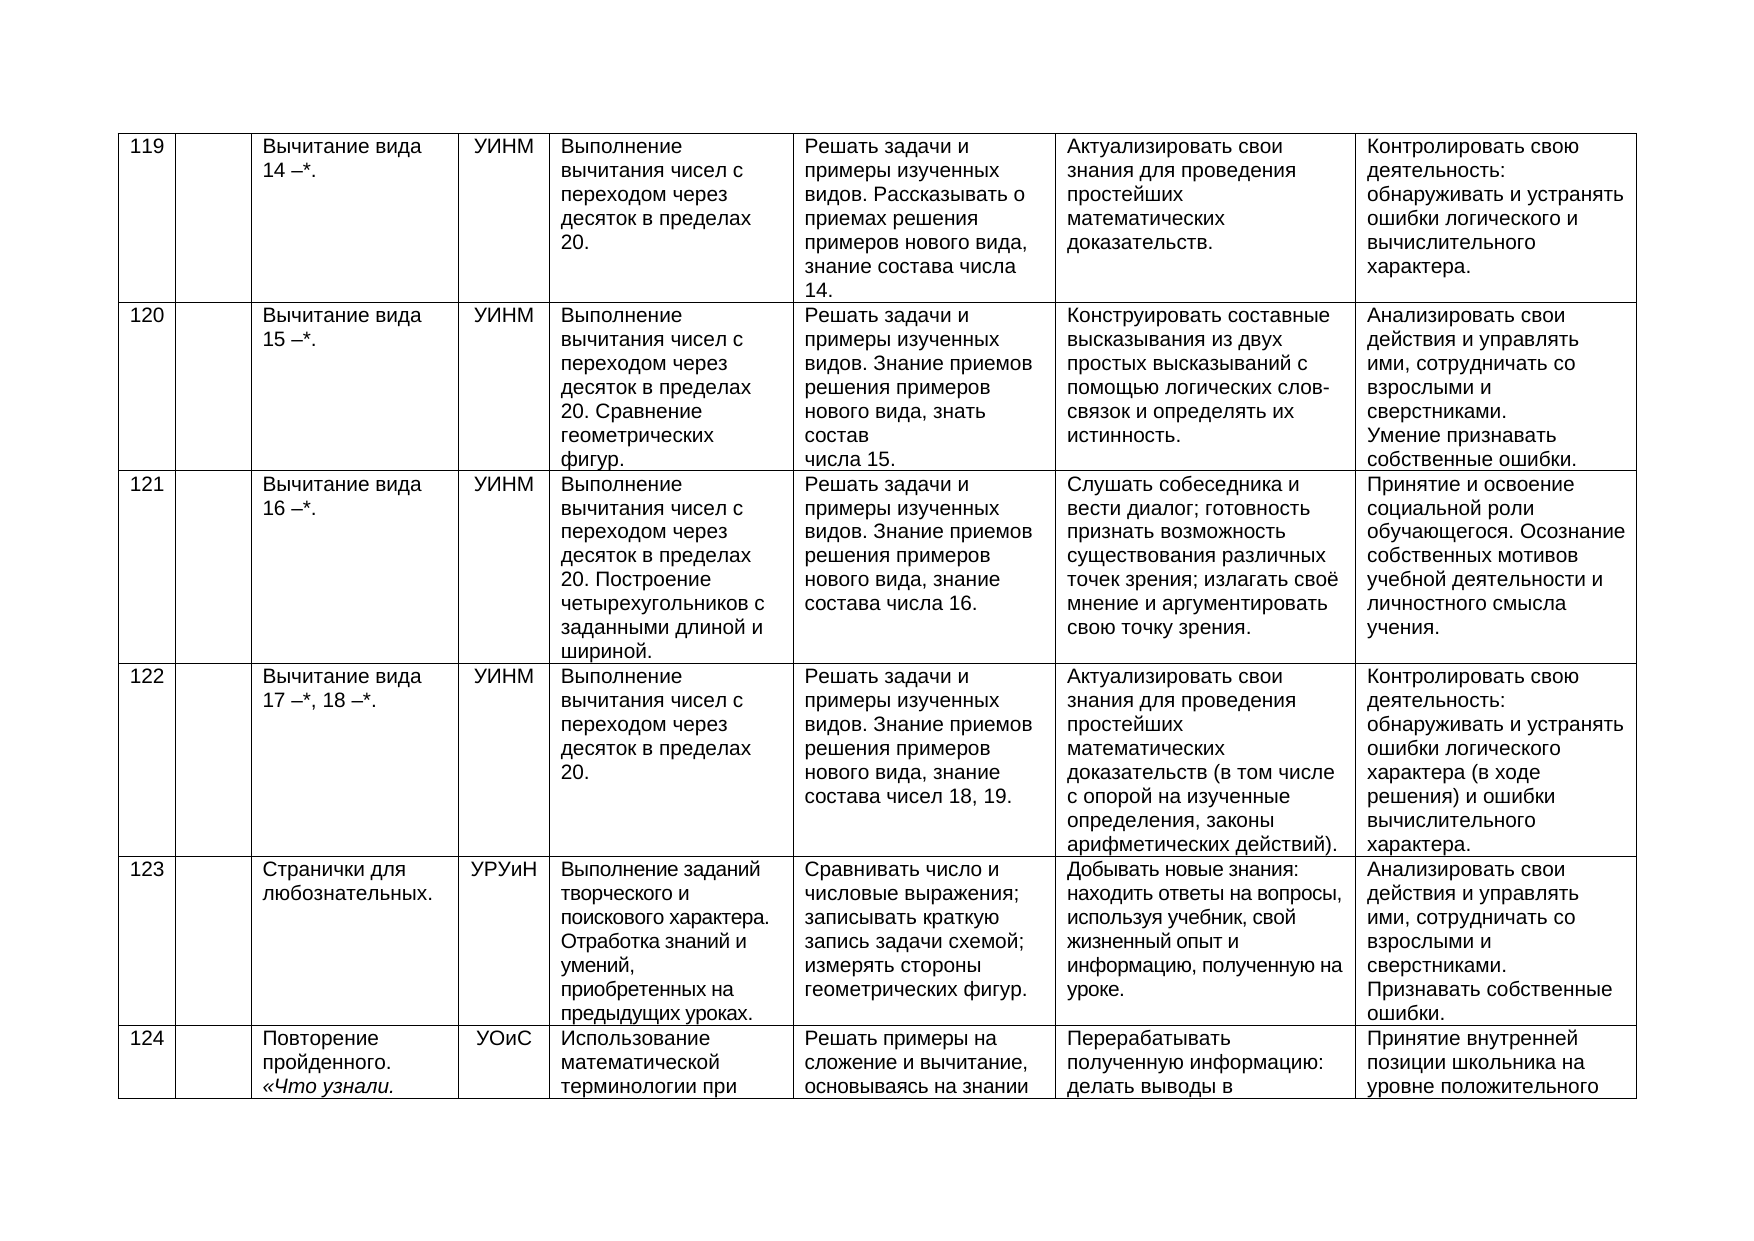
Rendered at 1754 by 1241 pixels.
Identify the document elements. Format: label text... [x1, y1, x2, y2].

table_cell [1056, 1026, 1355, 1097]
table_cell 123 [119, 857, 175, 1024]
table_cell [176, 303, 251, 470]
table_cell УИНМ [459, 664, 549, 856]
table_cell [176, 471, 251, 663]
table_cell Вычитание вида 14 –*. [252, 134, 458, 302]
table_cell УИНМ [459, 134, 549, 302]
table_cell Выполнение заданий творческого и поискового характера. Отработка знаний и умений, приобретенных на предыдущих уроках. [550, 857, 793, 1024]
table_cell Решать задачи и примеры изученных видов. Рассказывать о приемах решения примеров нового вида, знание состава числа 14. [794, 134, 1055, 302]
table_cell [176, 857, 251, 1024]
table_cell Выполнение вычитания чисел с переходом через десяток в пределах 20. [550, 664, 793, 856]
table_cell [550, 1026, 793, 1097]
table_cell Анализировать свои действия и управлять ими, сотрудничать со взрослыми и сверстниками. Умение признавать собственные ошибки. [1356, 303, 1636, 470]
table_cell Решать задачи и примеры изученных видов. Знание приемов решения примеров нового вида, знание состава числа 16. [794, 471, 1055, 663]
table_cell УРУиН [459, 857, 549, 1024]
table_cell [252, 1026, 458, 1097]
table_cell Конструировать составные высказывания из двух простых высказываний с помощью логических слов-связок и определять их истинность. [1056, 303, 1355, 470]
table_cell [176, 664, 251, 856]
table_cell Сравнивать число и числовые выражения; записывать краткую запись задачи схемой; измерять стороны геометрических фигур. [794, 857, 1055, 1024]
table_cell Контролировать свою деятельность: обнаруживать и устранять ошибки логического характера (в ходе решения) и ошибки вычислительного характера. [1356, 664, 1636, 856]
table_cell Решать задачи и примеры изученных видов. Знание приемов решения примеров нового вида, знать состав числа 15. [794, 303, 1055, 470]
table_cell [1356, 1026, 1636, 1097]
table_cell Анализировать свои действия и управлять ими, сотрудничать со взрослыми и сверстниками. Признавать собственные ошибки. [1356, 857, 1636, 1024]
table_cell Странички для любознательных. [252, 857, 458, 1024]
table_cell Вычитание вида 17 –*, 18 –*. [252, 664, 458, 856]
table_cell Выполнение вычитания чисел с переходом через десяток в пределах 20. [550, 134, 793, 302]
table_cell Слушать собеседника и вести диалог; готовность признать возможность существования различных точек зрения; излагать своё мнение и аргументировать свою точку зрения. [1056, 471, 1355, 663]
table_cell УИНМ [459, 471, 549, 663]
table_cell [176, 1026, 251, 1097]
table_cell Актуализировать свои знания для проведения простейших математических доказательств. [1056, 134, 1355, 302]
table_cell Контролировать свою деятельность: обнаруживать и устранять ошибки логического и вычислительного характера. [1356, 134, 1636, 302]
table_cell Добывать новые знания: находить ответы на вопросы, используя учебник, свой жизненный опыт и информацию, полученную на уроке. [1056, 857, 1355, 1024]
table_cell 119 [119, 134, 175, 302]
table_cell УОиС [459, 1026, 549, 1097]
table_cell Выполнение вычитания чисел с переходом через десяток в пределах 20. Построение четырехугольников с заданными длиной и шириной. [550, 471, 793, 663]
table_cell [176, 134, 251, 302]
table_cell УИНМ [459, 303, 549, 470]
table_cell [794, 1026, 1055, 1097]
table_cell 122 [119, 664, 175, 856]
table_cell Актуализировать свои знания для проведения простейших математических доказательств (в том числе с опорой на изученные определения, законы арифметических действий). [1056, 664, 1355, 856]
table_cell 121 [119, 471, 175, 663]
table_cell 120 [119, 303, 175, 470]
table_cell Вычитание вида 15 –*. [252, 303, 458, 470]
table_cell Вычитание вида 16 –*. [252, 471, 458, 663]
table_cell 124 [119, 1026, 175, 1097]
table_cell Принятие и освоение социальной роли обучающегося. Осознание собственных мотивов учебной деятельности и личностного смысла учения. [1356, 471, 1636, 663]
table_cell Выполнение вычитания чисел с переходом через десяток в пределах 20. Сравнение геометрических фигур. [550, 303, 793, 470]
table_cell Решать задачи и примеры изученных видов. Знание приемов решения примеров нового вида, знание состава чисел 18, 19. [794, 664, 1055, 856]
